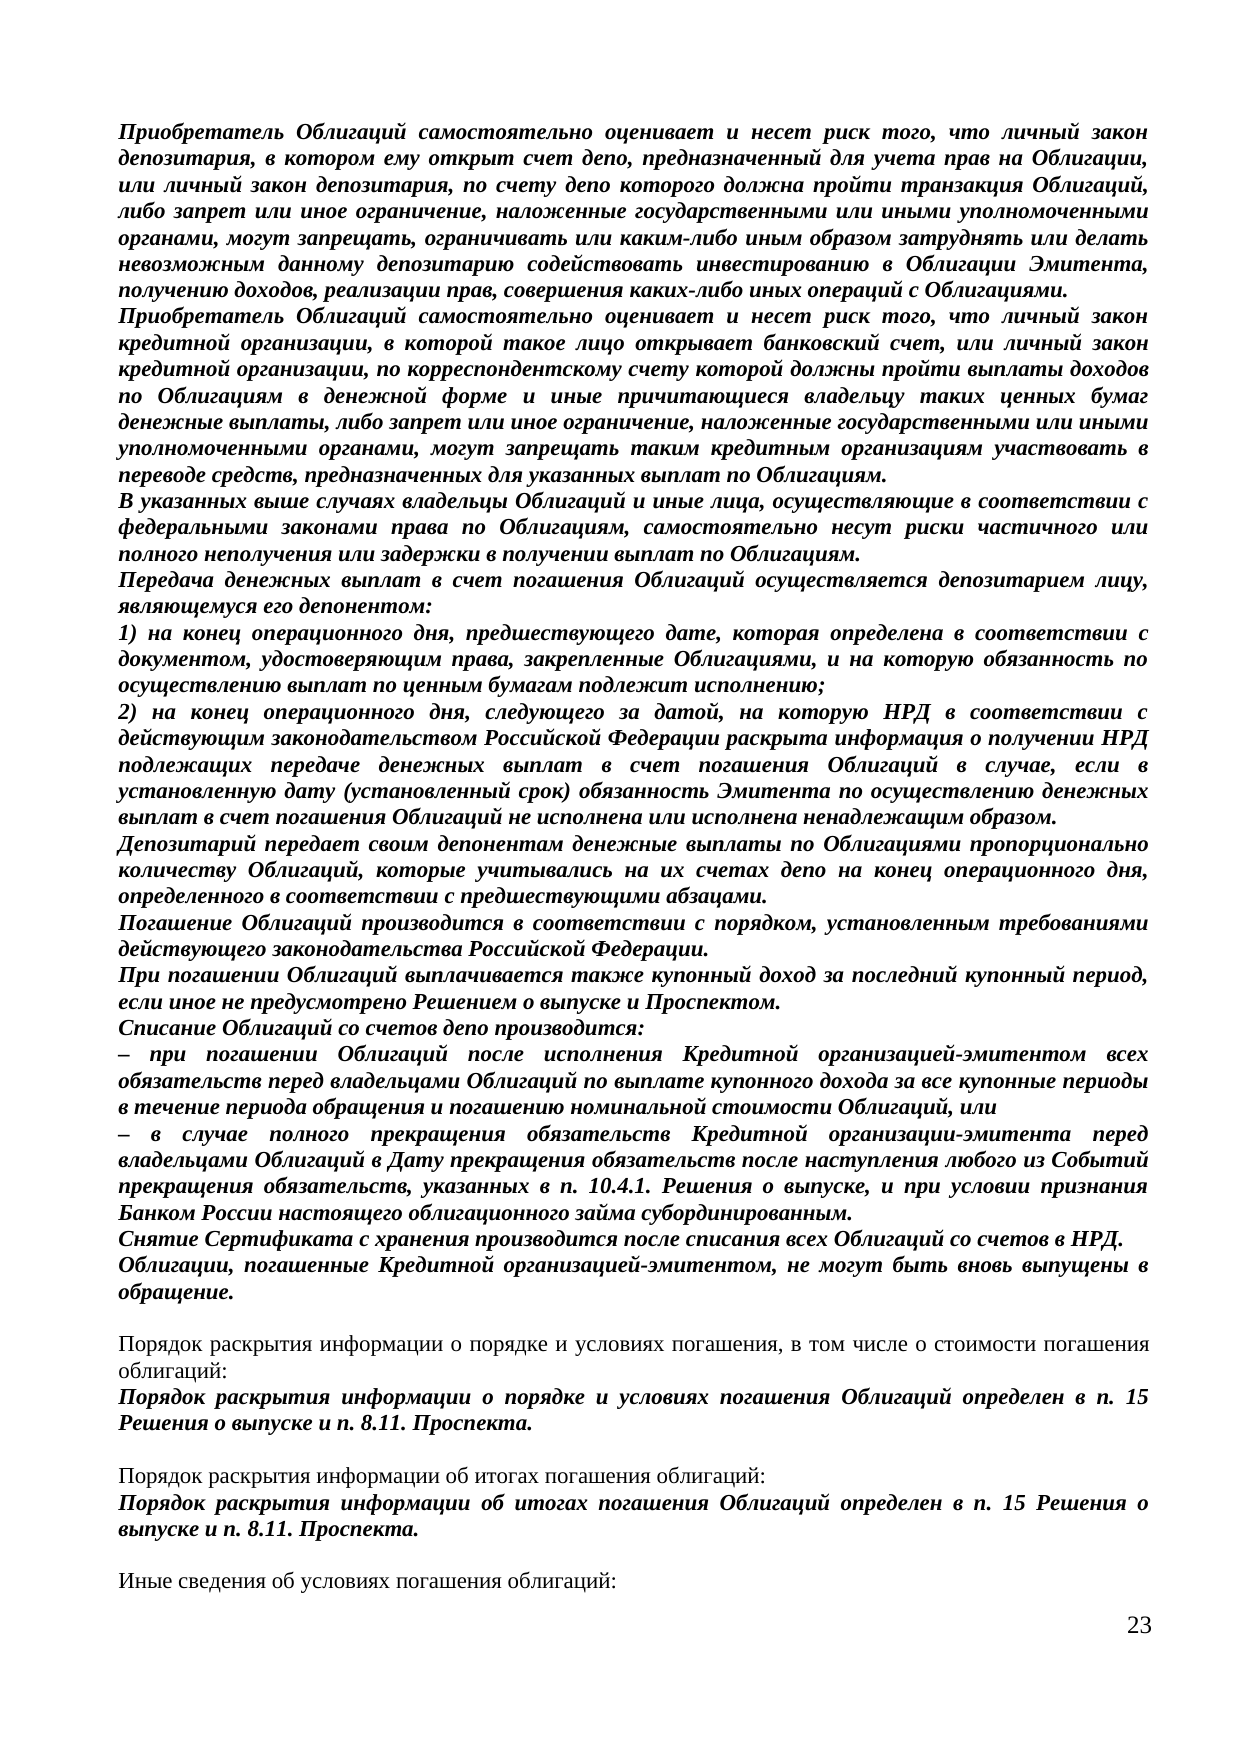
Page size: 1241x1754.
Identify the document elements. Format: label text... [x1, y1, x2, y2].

text Приобретатель Облигаций самостоятельно оценивает и несет риск того, что личный закон кредитной организации, в которой такое лицо открывает банковский счет, или личный закон кредитной организации, по корреспондентскому счету которой должны пройти выплаты доходов по Облигациям в денежной форме и иные причитающиеся владельцу таких ценных бумаг денежные выплаты, либо запрет или иное ограничение, наложенные государственными или иными уполномоченными органами, могут запрещать таким кредитным организациям участвовать в переводе средств, предназначенных для указанных выплат по Облигациям. [118, 303, 1152, 487]
text В указанных выше случаях владельцы Облигаций и иные лица, осуществляющие в соответствии с федеральными законами права по Облигациям, самостоятельно несут риски частичного или полного неполучения или задержки в получении выплат по Облигациям. [118, 487, 1152, 566]
text Депозитарий передает своим депонентам денежные выплаты по Облигациями пропорционально количеству Облигаций, которые учитывались на их счетах депо на конец операционного дня, определенного в соответствии с предшествующими абзацами. [118, 830, 1152, 909]
text Порядок раскрытия информации об итогах погашения Облигаций определен в п. 15 Решения о выпуске и п. 8.11. Проспекта. [118, 1488, 1152, 1541]
text Облигации, погашенные Кредитной организацией-эмитентом, не могут быть вновь выпущены в обращение. [118, 1251, 1152, 1304]
text Снятие Сертификата с хранения производится после списания всех Облигаций со счетов в НРД. [118, 1225, 1152, 1251]
text Приобретатель Облигаций самостоятельно оценивает и несет риск того, что личный закон депозитария, в котором ему открыт счет депо, предназначенный для учета прав на Облигации, или личный закон депозитария, по счету депо которого должна пройти транзакция Облигаций, либо запрет или иное ограничение, наложенные государственными или иными уполномоченными органами, могут запрещать, ограничивать или каким-либо иным образом затруднять или делать невозможным данному депозитарию содействовать инвестированию в Облигации Эмитента, получению доходов, реализации прав, совершения каких-либо иных операций с Облигациями. [118, 118, 1152, 303]
text Порядок раскрытия информации о порядке и условиях погашения Облигаций определен в п. 15 Решения о выпуске и п. 8.11. Проспекта. [118, 1383, 1152, 1436]
text 1) на конец операционного дня, предшествующего дате, которая определена в соответствии с документом, удостоверяющим права, закрепленные Облигациями, и на которую обязанность по осуществлению выплат по ценным бумагам подлежит исполнению; [118, 619, 1152, 698]
text – при погашении Облигаций после исполнения Кредитной организацией-эмитентом всех обязательств перед владельцами Облигаций по выплате купонного дохода за все купонные периоды в течение периода обращения и погашению номинальной стоимости Облигаций, или [118, 1041, 1152, 1119]
text При погашении Облигаций выплачивается также купонный доход за последний купонный период, если иное не предусмотрено Решением о выпуске и Проспектом. [118, 961, 1152, 1014]
text Передача денежных выплат в счет погашения Облигаций осуществляется депозитарием лицу, являющемуся его депонентом: [118, 566, 1152, 619]
text Порядок раскрытия информации о порядке и условиях погашения, в том числе о стоимости погашения облигаций: [118, 1330, 1152, 1383]
text Списание Облигаций со счетов депо производится: [118, 1014, 1152, 1041]
text – в случае полного прекращения обязательств Кредитной организации-эмитента перед владельцами Облигаций в Дату прекращения обязательств после наступления любого из Событий прекращения обязательств, указанных в п. 10.4.1. Решения о выпуске, и при условии признания Банком России настоящего облигационного займа субординированным. [118, 1119, 1152, 1225]
text Погашение Облигаций производится в соответствии с порядком, установленным требованиями действующего законодательства Российской Федерации. [118, 909, 1152, 961]
text Порядок раскрытия информации об итогах погашения облигаций: [118, 1462, 1152, 1488]
text Иные сведения об условиях погашения облигаций: [118, 1568, 1152, 1594]
text 2) на конец операционного дня, следующего за датой, на которую НРД в соответствии с действующим законодательством Российской Федерации раскрыта информация о получении НРД подлежащих передаче денежных выплат в счет погашения Облигаций в случае, если в установленную дату (установленный срок) обязанность Эмитента по осуществлению денежных выплат в счет погашения Облигаций не исполнена или исполнена ненадлежащим образом. [118, 698, 1152, 830]
